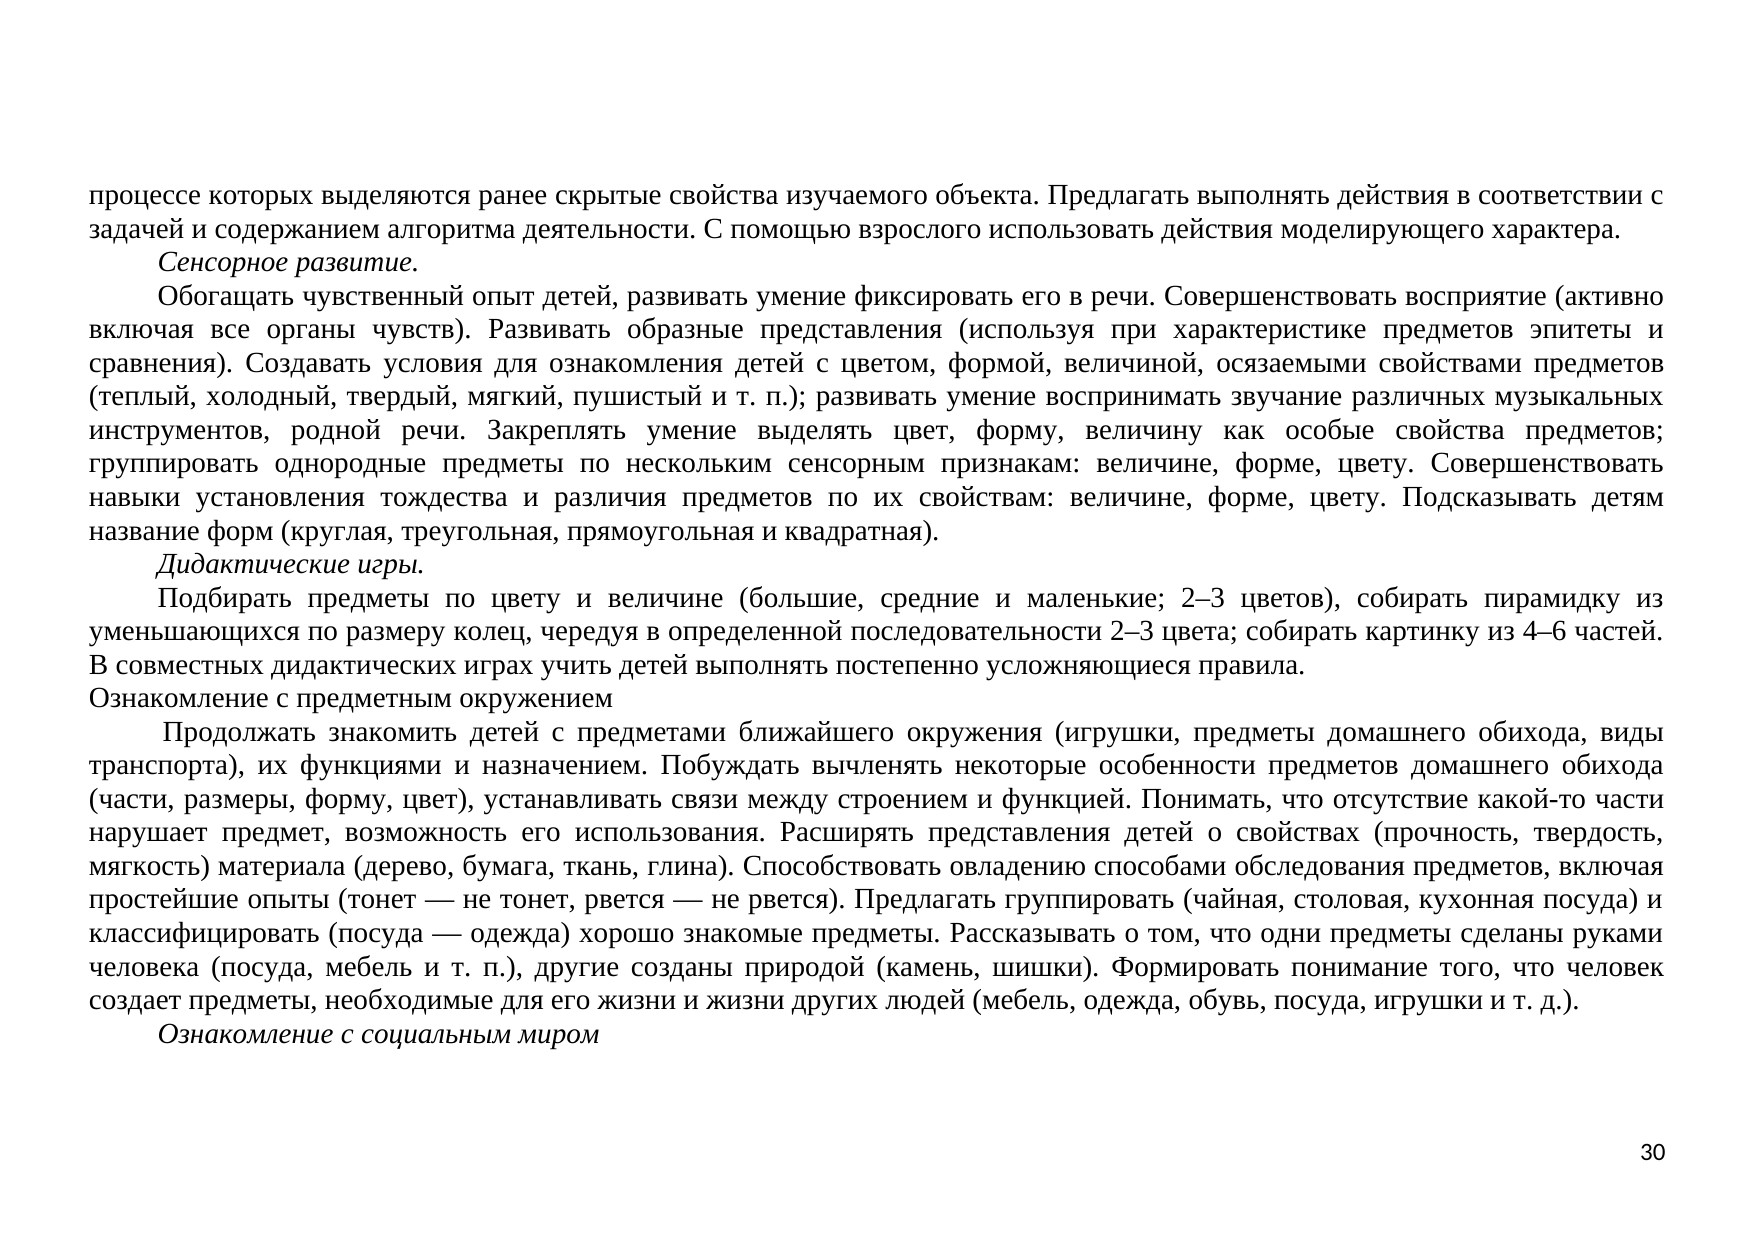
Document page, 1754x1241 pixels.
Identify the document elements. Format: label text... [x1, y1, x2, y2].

text Подбирать предметы по цвету и величине (большие, средние и маленькие; 2–3 цветов), собирать пирамидку из уменьшающихся по размеру колец, чередуя в определенной последовательности 2–3 цвета; собирать картинку из 4–6 частей. В совместных дидактических играх учить детей выполнять постепенно усложняющиеся правила. [89, 580, 1665, 680]
text Сенсорное развитие. [89, 244, 1665, 278]
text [89, 177, 1665, 244]
text Обогащать чувственный опыт детей, развивать умение фиксировать его в речи. Совершенствовать восприятие (активно включая все органы чувств). Развивать образные представления (используя при характеристике предметов эпитеты и сравнения). Создавать условия для ознакомления детей с цветом, формой, величиной, осязаемыми свойствами предметов (теплый, холодный, твердый, мягкий, пушистый и т. п.); развивать умение воспринимать звучание различных музыкальных инструментов, родной речи. Закреплять умение выделять цвет, форму, величину как особые свойства предметов; группировать однородные предметы по нескольким сенсорным признакам: величине, форме, цвету. Совершенствовать навыки установления тождества и различия предметов по их свойствам: величине, форме, цвету. Подсказывать детям название форм (круглая, треугольная, прямоугольная и квадратная). [89, 278, 1665, 546]
text Дидактические игры. [89, 546, 1665, 580]
text Ознакомление с предметным окружением [89, 680, 1665, 714]
text Продолжать знакомить детей с предметами ближайшего окружения (игрушки, предметы домашнего обихода, виды транспорта), их функциями и назначением. Побуждать вычленять некоторые особенности предметов домашнего обихода (части, размеры, форму, цвет), устанавливать связи между строением и функцией. Понимать, что отсутствие какой-то части нарушает предмет, возможность его использования. Расширять представления детей о свойствах (прочность, твердость, мягкость) материала (дерево, бумага, ткань, глина). Способствовать овладению способами обследования предметов, включая простейшие опыты (тонет — не тонет, рвется — не рвется). Предлагать группировать (чайная, столовая, кухонная посуда) и классифицировать (посуда — одежда) хорошо знакомые предметы. Рассказывать о том, что одни предметы сделаны руками человека (посуда, мебель и т. п.), другие созданы природой (камень, шишки). Формировать понимание того, что человек создает предметы, необходимые для его жизни и жизни других людей (мебель, одежда, обувь, посуда, игрушки и т. д.). [89, 714, 1665, 1016]
text Ознакомление с социальным миром [89, 1016, 1665, 1049]
